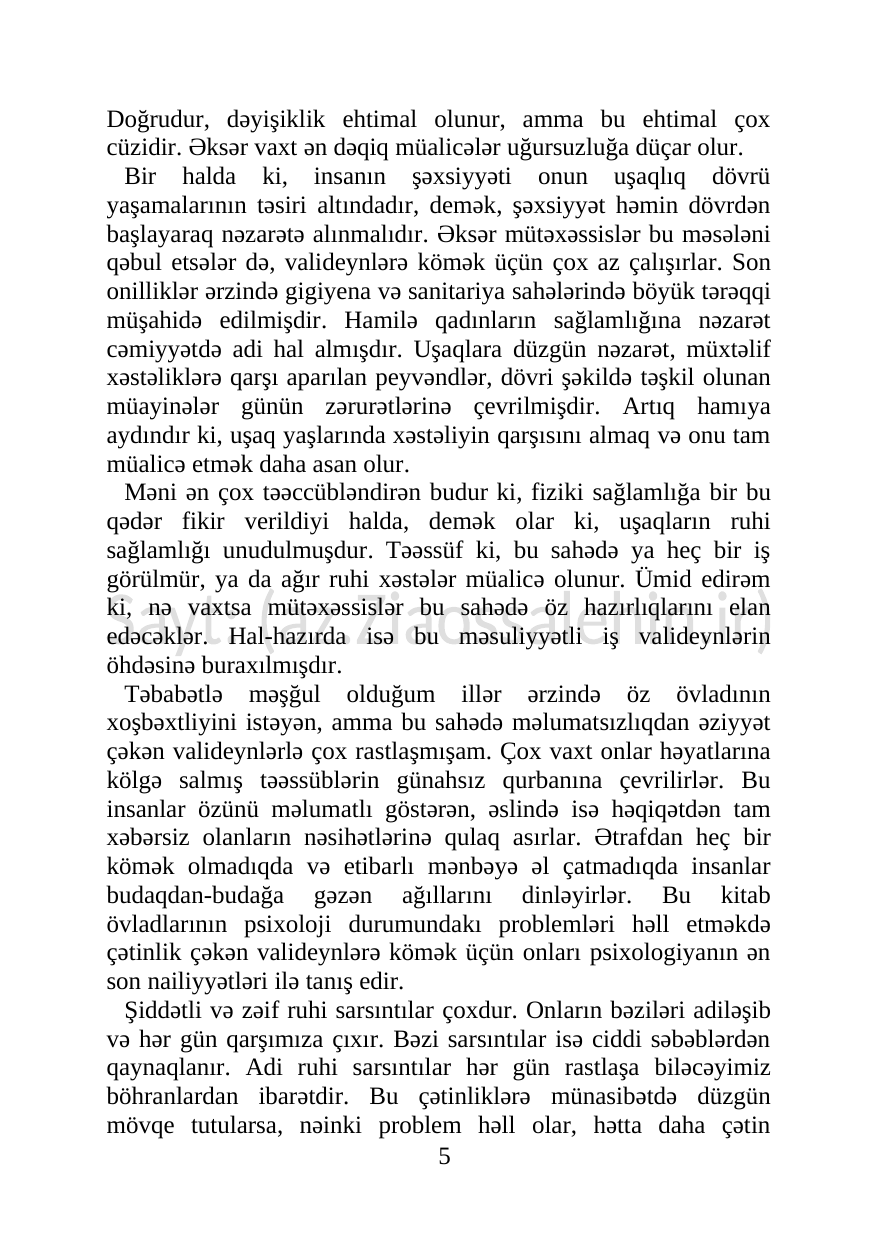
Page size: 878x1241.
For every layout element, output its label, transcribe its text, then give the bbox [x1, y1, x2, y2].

text Təbabətlə məşğul olduğum illər ərzində öz övladının xoşbəxtliyini istəyən, amma bu sahədə məlumatsızlıqdan əziyyət çəkən valideynlərlə çox rastlaşmışam. Çox vaxt onlar həyatlarına kölgə salmış təəssüblərin günahsız qurbanına çevrilirlər. Bu insanlar özünü məlumatlı göstərən, əslində isə həqiqətdən tam xəbərsiz olanların nəsihətlərinə qulaq asırlar. Ətrafdan heç bir kömək olmadıqda və etibarlı mənbəyə əl çatmadıqda insanlar budaqdan-budağa gəzən ağıllarını dinləyirlər. Bu kitab övladlarının psixoloji durumundakı problemləri həll etməkdə çətinlik çəkən valideynlərə kömək üçün onları psixologiyanın ən son nailiyyətləri ilə tanış edir. [106, 679, 771, 995]
text Bir halda ki, insanın şəxsiyyəti onun uşaqlıq dövrü yaşamalarının təsiri altındadır, demək, şəxsiyyət həmin dövrdən başlayaraq nəzarətə alınmalıdır. Əksər mütəxəssislər bu məsələni qəbul etsələr də, valideynlərə kömək üçün çox az çalışırlar. Son onilliklər ərzində gigiyena və sanitariya sahələrində böyük tərəqqi müşahidə edilmişdir. Hamilə qadınların sağlamlığına nəzarət cəmiyyətdə adi hal almışdır. Uşaqlara düzgün nəzarət, müxtəlif xəstəliklərə qarşı aparılan peyvəndlər, dövri şəkildə təşkil olunan müayinələr günün zərurətlərinə çevrilmişdir. Artıq hamıya aydındır ki, uşaq yaşlarında xəstəliyin qarşısını almaq və onu tam müalicə etmək daha asan olur. [106, 161, 771, 477]
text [106, 104, 771, 161]
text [106, 995, 771, 1139]
text Məni ən çox təəccübləndirən budur ki, fiziki sağlamlığa bir bu qədər fikir verildiyi halda, demək olar ki, uşaqların ruhi sağlamlığı unudulmuşdur. Təəssüf ki, bu sahədə ya heç bir iş görülmür, ya da ağır ruhi xəstələr müalicə olunur. Ümid edirəm ki, nə vaxtsa mütəxəssislər bu sahədə öz hazırlıqlarını elan edəcəklər. Hal-hazırda isə bu məsuliyyətli iş valideynlərin öhdəsinə buraxılmışdır. [106, 477, 771, 679]
